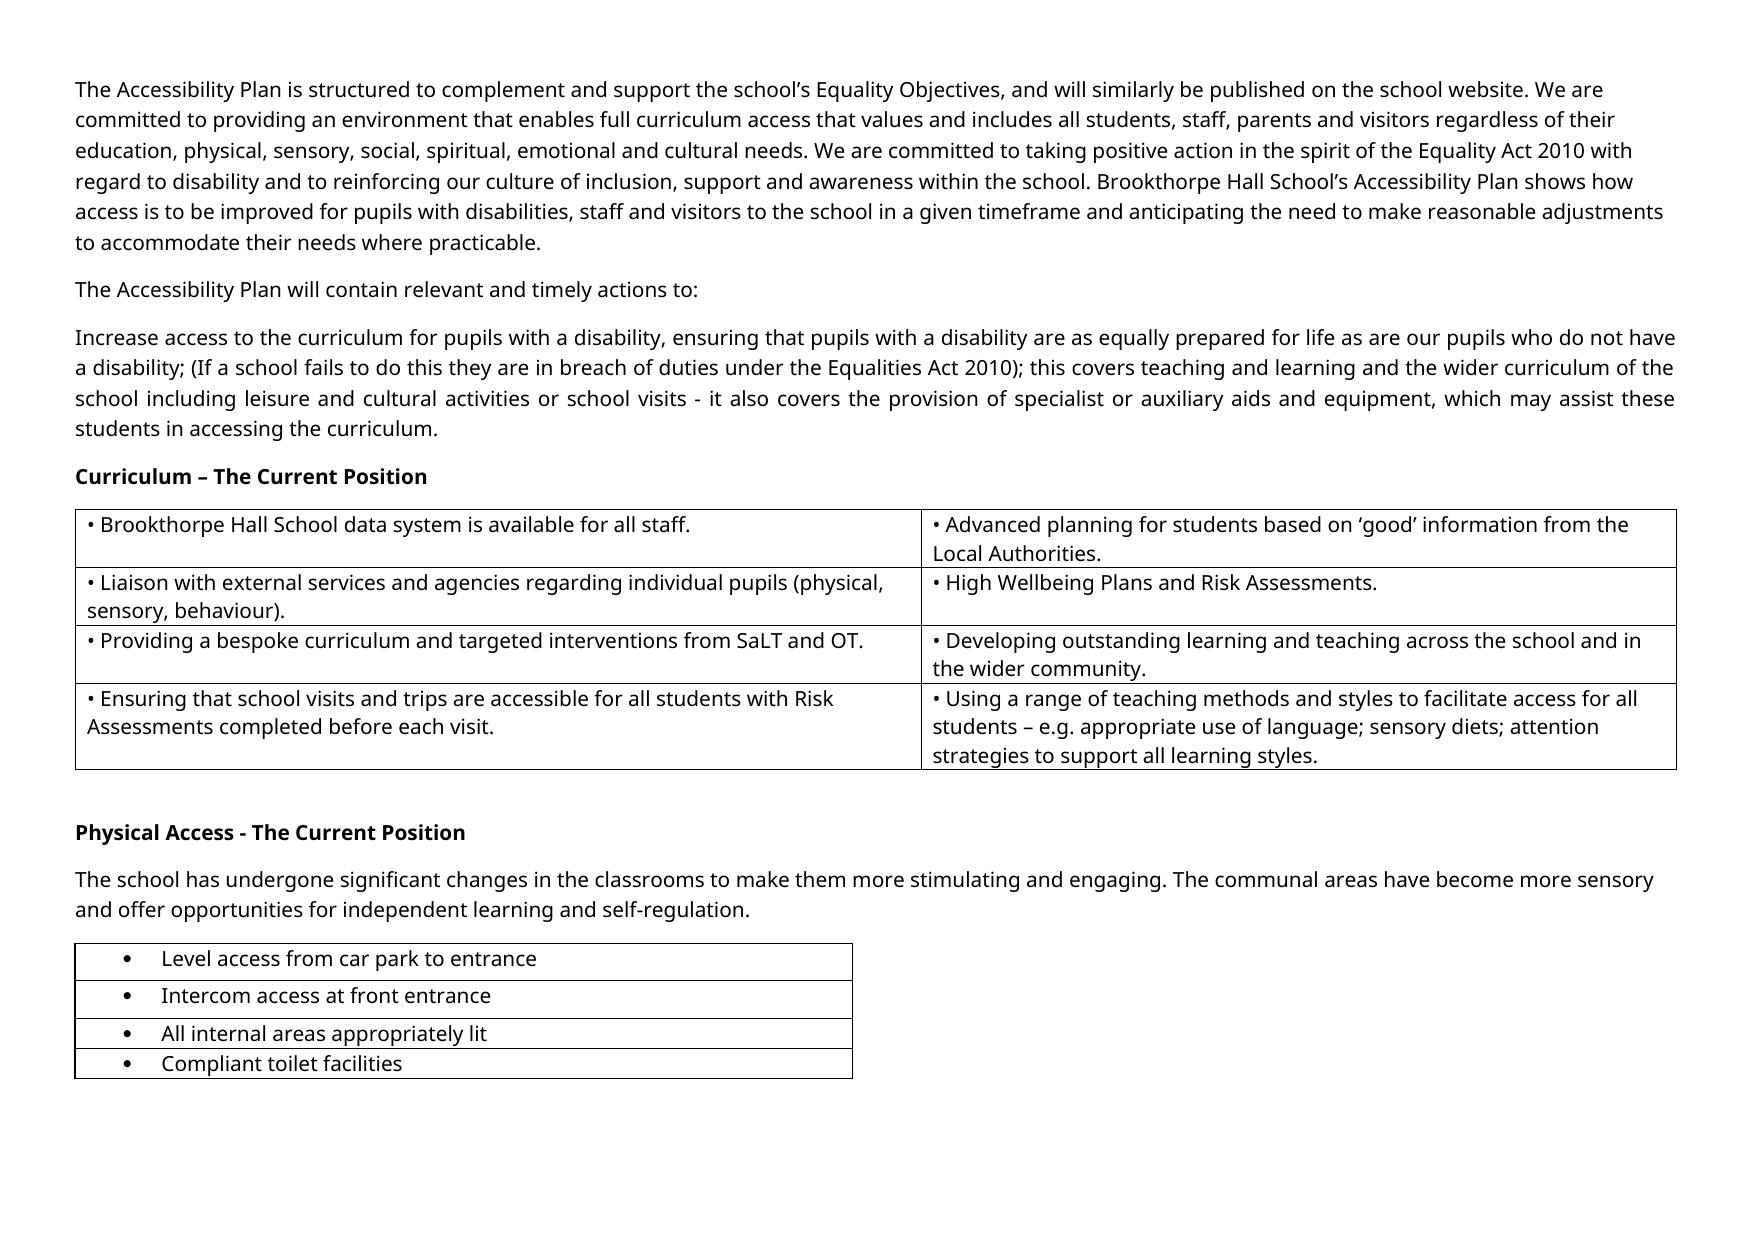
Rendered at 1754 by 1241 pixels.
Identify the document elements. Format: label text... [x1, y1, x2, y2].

table_cell • High Wellbeing Plans and Risk Assessments. [922, 568, 1676, 625]
table_cell • Liaison with external services and agencies regarding individual pupils (physical, sensory, behaviour). [76, 568, 921, 625]
table_cell • Providing a bespoke curriculum and targeted interventions from SaLT and OT. [76, 626, 921, 683]
table_header • Brookthorpe Hall School data system is available for all staff. [76, 510, 921, 567]
text The Accessibility Plan is structured to complement and support the school’s Equality Objectives, and will similarly be published on the school website. We are committed to providing an environment that enables full curriculum access that values and includes all students, staff, parents and visitors regardless of their education, physical, sensory, social, spiritual, emotional and cultural needs. We are committed to taking positive action in the spirit of the Equality Act 2010 with regard to disability and to reinforcing our culture of inclusion, support and awareness within the school. Brookthorpe Hall School’s Accessibility Plan shows how access is to be improved for pupils with disabilities, staff and visitors to the school in a given timeframe and anticipating the need to make reasonable adjustments to accommodate their needs where practicable. [75, 75, 1679, 257]
text Curriculum – The Current Position [75, 462, 1679, 490]
table_cell • Ensuring that school visits and trips are accessible for all students with Risk Assessments completed before each visit. [76, 684, 921, 769]
table_cell Intercom access at front entrance [76, 981, 852, 1018]
table_header Level access from car park to entrance [76, 944, 852, 980]
text The Accessibility Plan will contain relevant and timely actions to: [75, 275, 1679, 304]
table_cell All internal areas appropriately lit [76, 1019, 852, 1048]
table_header • Advanced planning for students based on ‘good’ information from the Local Authorities. [922, 510, 1676, 567]
table_cell • Using a range of teaching methods and styles to facilitate access for all students – e.g. appropriate use of language; sensory diets; attention strategies to support all learning styles. [922, 684, 1676, 769]
table_cell Compliant toilet facilities [76, 1049, 852, 1078]
text The school has undergone significant changes in the classrooms to make them more stimulating and engaging. The communal areas have become more sensory and offer opportunities for independent learning and self-regulation. [75, 865, 1679, 924]
text Physical Access - The Current Position [75, 818, 1679, 846]
table_cell • Developing outstanding learning and teaching across the school and in the wider community. [922, 626, 1676, 683]
text Increase access to the curriculum for pupils with a disability, ensuring that pupils with a disability are as equally prepared for life as are our pupils who do not have a disability; (If a school fails to do this they are in breach of duties under the Equalities Act 2010); this covers teaching and learning and the wider curriculum of the school including leisure and cultural activities or school visits - it also covers the provision of specialist or auxiliary aids and equipment, which may assist these students in accessing the curriculum. [75, 323, 1679, 443]
